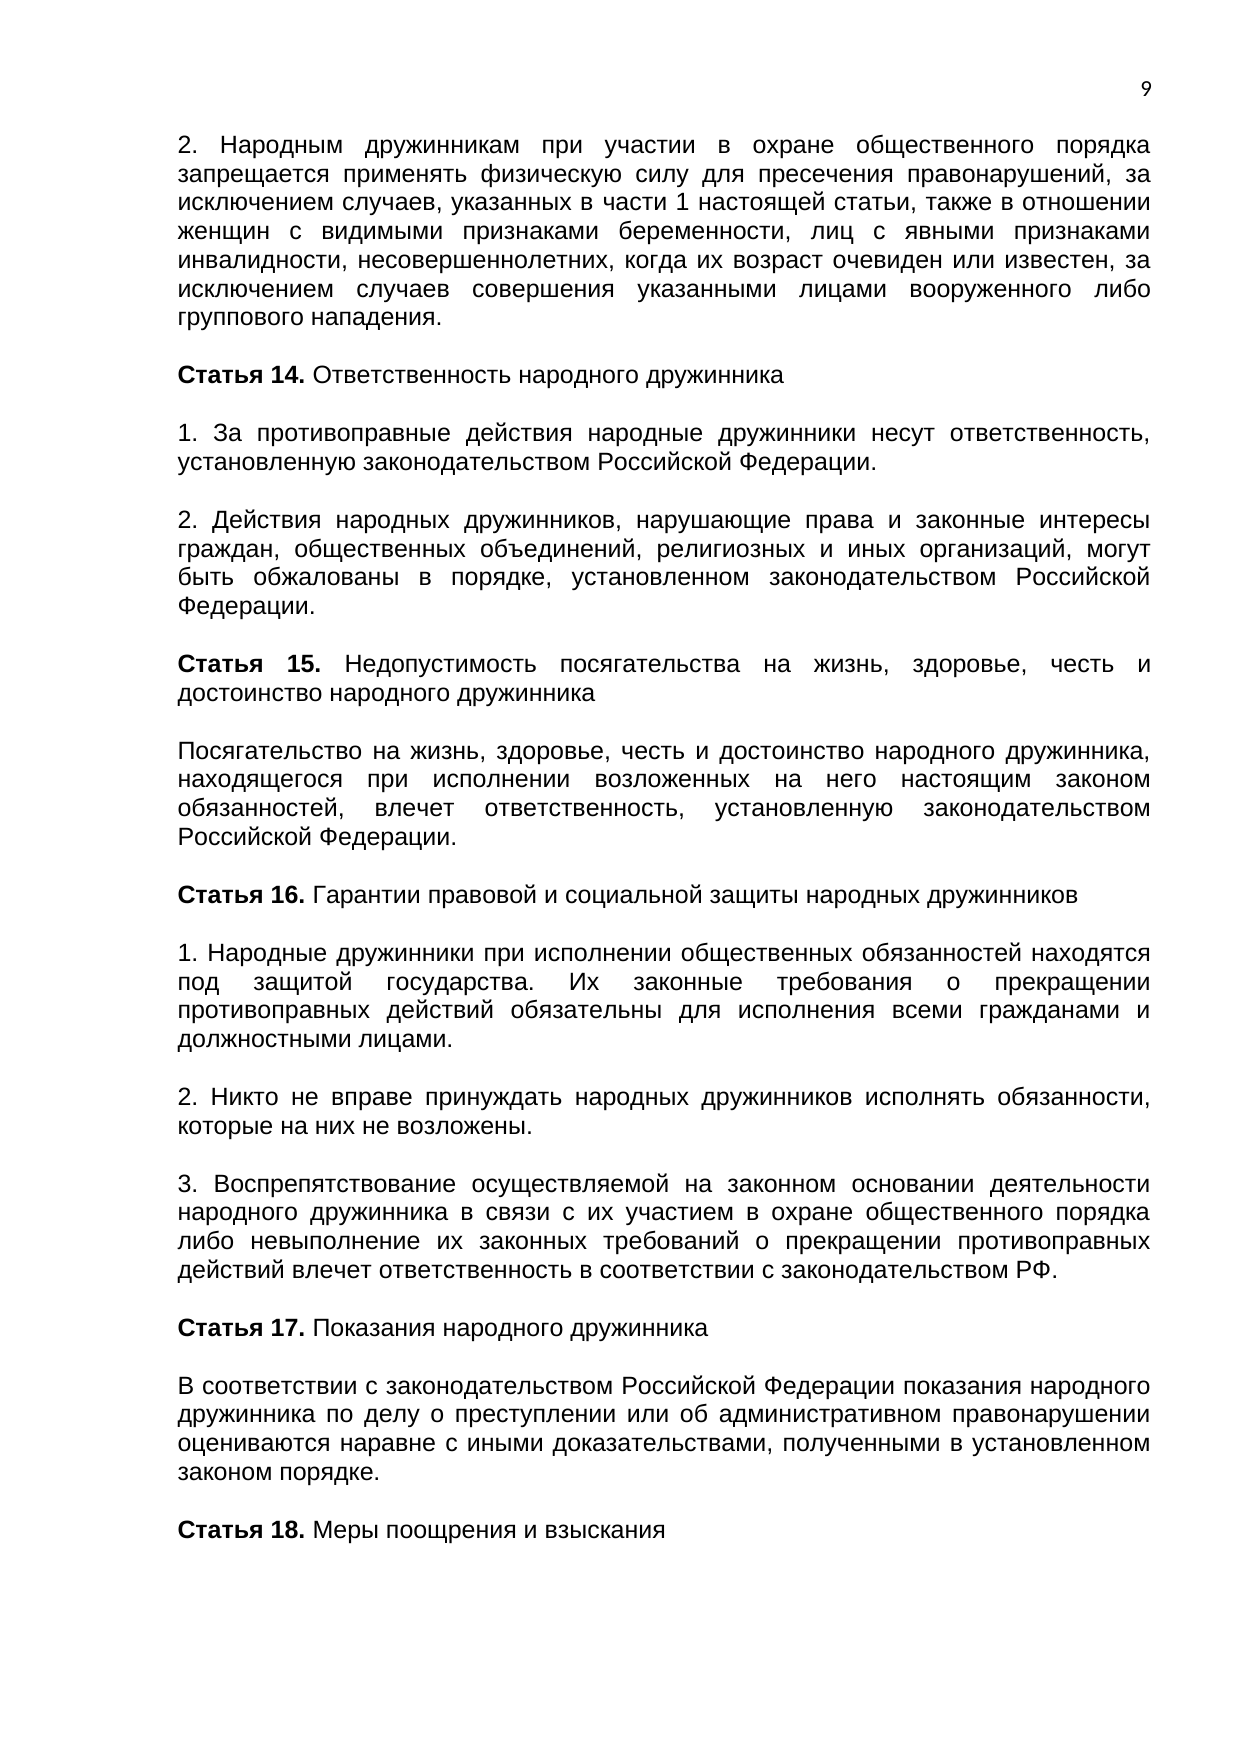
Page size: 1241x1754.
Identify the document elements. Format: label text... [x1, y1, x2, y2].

text 2. Народным дружинникам при участии в охране общественного порядка запрещается применять физическую силу для пресечения правонарушений, за исключением случаев, указанных в части 1 настоящей статьи, также в отношении женщин с видимыми признаками беременности, лиц с явными признаками инвалидности, несовершеннолетних, когда их возраст очевиден или известен, за исключением случаев совершения указанными лицами вооруженного либо группового нападения. [177, 130, 1152, 331]
text Статья 14. Ответственность народного дружинника [177, 360, 1152, 389]
text В соответствии с законодательством Российской Федерации показания народного дружинника по делу о преступлении или об административном правонарушении оцениваются наравне с иными доказательствами, полученными в установленном законом порядке. [177, 1371, 1152, 1486]
text Посягательство на жизнь, здоровье, честь и достоинство народного дружинника, находящегося при исполнении возложенных на него настоящим законом обязанностей, влечет ответственность, установленную законодательством Российской Федерации. [177, 736, 1152, 851]
text 1. Народные дружинники при исполнении общественных обязанностей находятся под защитой государства. Их законные требования о прекращении противоправных действий обязательны для исполнения всеми гражданами и должностными лицами. [177, 938, 1152, 1053]
text 1. За противоправные действия народные дружинники несут ответственность, установленную законодательством Российской Федерации. [177, 418, 1152, 476]
text Статья 16. Гарантии правовой и социальной защиты народных дружинников [177, 880, 1152, 908]
text Статья 17. Показания народного дружинника [177, 1313, 1152, 1341]
text Статья 15. Недопустимость посягательства на жизнь, здоровье, честь и достоинство народного дружинника [177, 649, 1152, 706]
text 2. Действия народных дружинников, нарушающие права и законные интересы граждан, общественных объединений, религиозных и иных организаций, могут быть обжалованы в порядке, установленном законодательством Российской Федерации. [177, 505, 1152, 620]
text Статья 18. Меры поощрения и взыскания [177, 1515, 1152, 1543]
text 3. Воспрепятствование осуществляемой на законном основании деятельности народного дружинника в связи с их участием в охране общественного порядка либо невыполнение их законных требований о прекращении противоправных действий влечет ответственность в соответствии с законодательством РФ. [177, 1168, 1152, 1283]
text 2. Никто не вправе принуждать народных дружинников исполнять обязанности, которые на них не возложены. [177, 1082, 1152, 1139]
